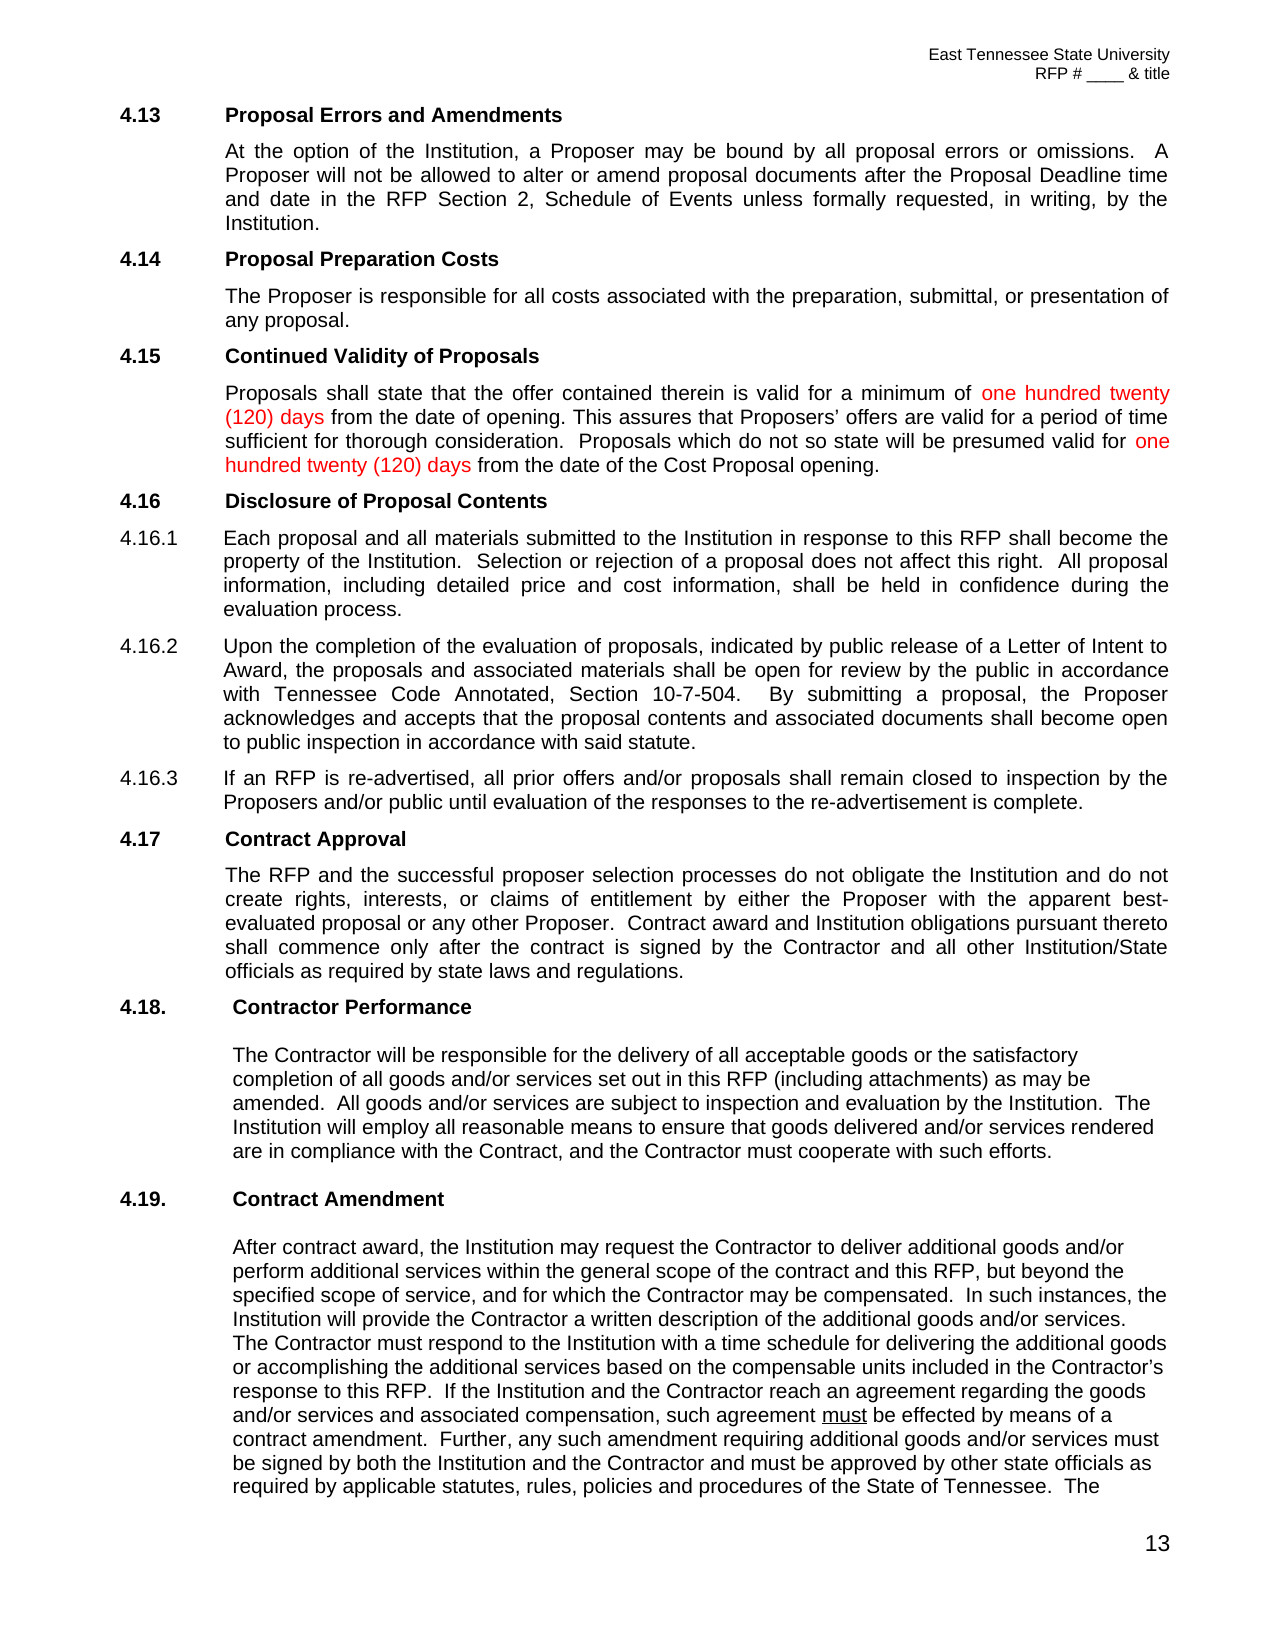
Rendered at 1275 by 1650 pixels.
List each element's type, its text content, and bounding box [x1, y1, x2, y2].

text The RFP and the successful proposer selection processes do not obligate the Institution and do not create rights, interests, or claims of entitlement by either the Proposer with the apparent best-evaluated proposal or any other Proposer. Contract award and Institution obligations pursuant thereto shall commence only after the contract is signed by the Contractor and all other Institution/State officials as required by state laws and regulations. [225, 863, 1170, 983]
text The Proposer is responsible for all costs associated with the preparation, submittal, or presentation of any proposal. [225, 284, 1170, 332]
text 4.17 Contract Approval [120, 826, 1170, 850]
text At the option of the Institution, a Proposer may be bound by all proposal errors or omissions. A Proposer will not be allowed to alter or amend proposal documents after the Proposal Deadline time and date in the RFP Section 2, Schedule of Events unless formally requested, in writing, by the Institution. [225, 139, 1170, 235]
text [120, 1187, 1170, 1498]
text 4.16.1 Each proposal and all materials submitted to the Institution in response to this RFP shall become the property of the Institution. Selection or rejection of a proposal does not affect this right. All proposal information, including detailed price and cost information, shall be held in confidence during the evaluation process. [120, 525, 1170, 621]
text 4.16 Disclosure of Proposal Contents [120, 489, 1170, 513]
text 4.18. Contractor Performance The Contractor will be responsible for the delivery of all acceptable goods or the satisfactory completion of all goods and/or services set out in this RFP (including attachments) as may be amended. All goods and/or services are subject to inspection and evaluation by the Institution. The Institution will employ all reasonable means to ensure that goods delivered and/or services rendered are in compliance with the Contract, and the Contractor must cooperate with such efforts. [120, 995, 1170, 1163]
text 4.14 Proposal Preparation Costs [120, 247, 1170, 271]
text 4.13 Proposal Errors and Amendments [120, 102, 1170, 126]
text 4.16.2 Upon the completion of the evaluation of proposals, indicated by public release of a Letter of Intent to Award, the proposals and associated materials shall be open for review by the public in accordance with Tennessee Code Annotated, Section 10-7-504. By submitting a proposal, the Proposer acknowledges and accepts that the proposal contents and associated documents shall become open to public inspection in accordance with said statute. [120, 634, 1170, 753]
text Proposals shall state that the offer contained therein is valid for a minimum of one hundred twenty (120) days from the date of opening. This assures that Proposers’ offers are valid for a period of time sufficient for thorough consideration. Proposals which do not so state will be presumed valid for one hundred twenty (120) days from the date of the Cost Proposal opening. [225, 381, 1170, 476]
text 4.16.3 If an RFP is re-advertised, all prior offers and/or proposals shall remain closed to inspection by the Proposers and/or public until evaluation of the responses to the re-advertisement is complete. [120, 766, 1170, 814]
text 4.15 Continued Validity of Proposals [120, 344, 1170, 368]
